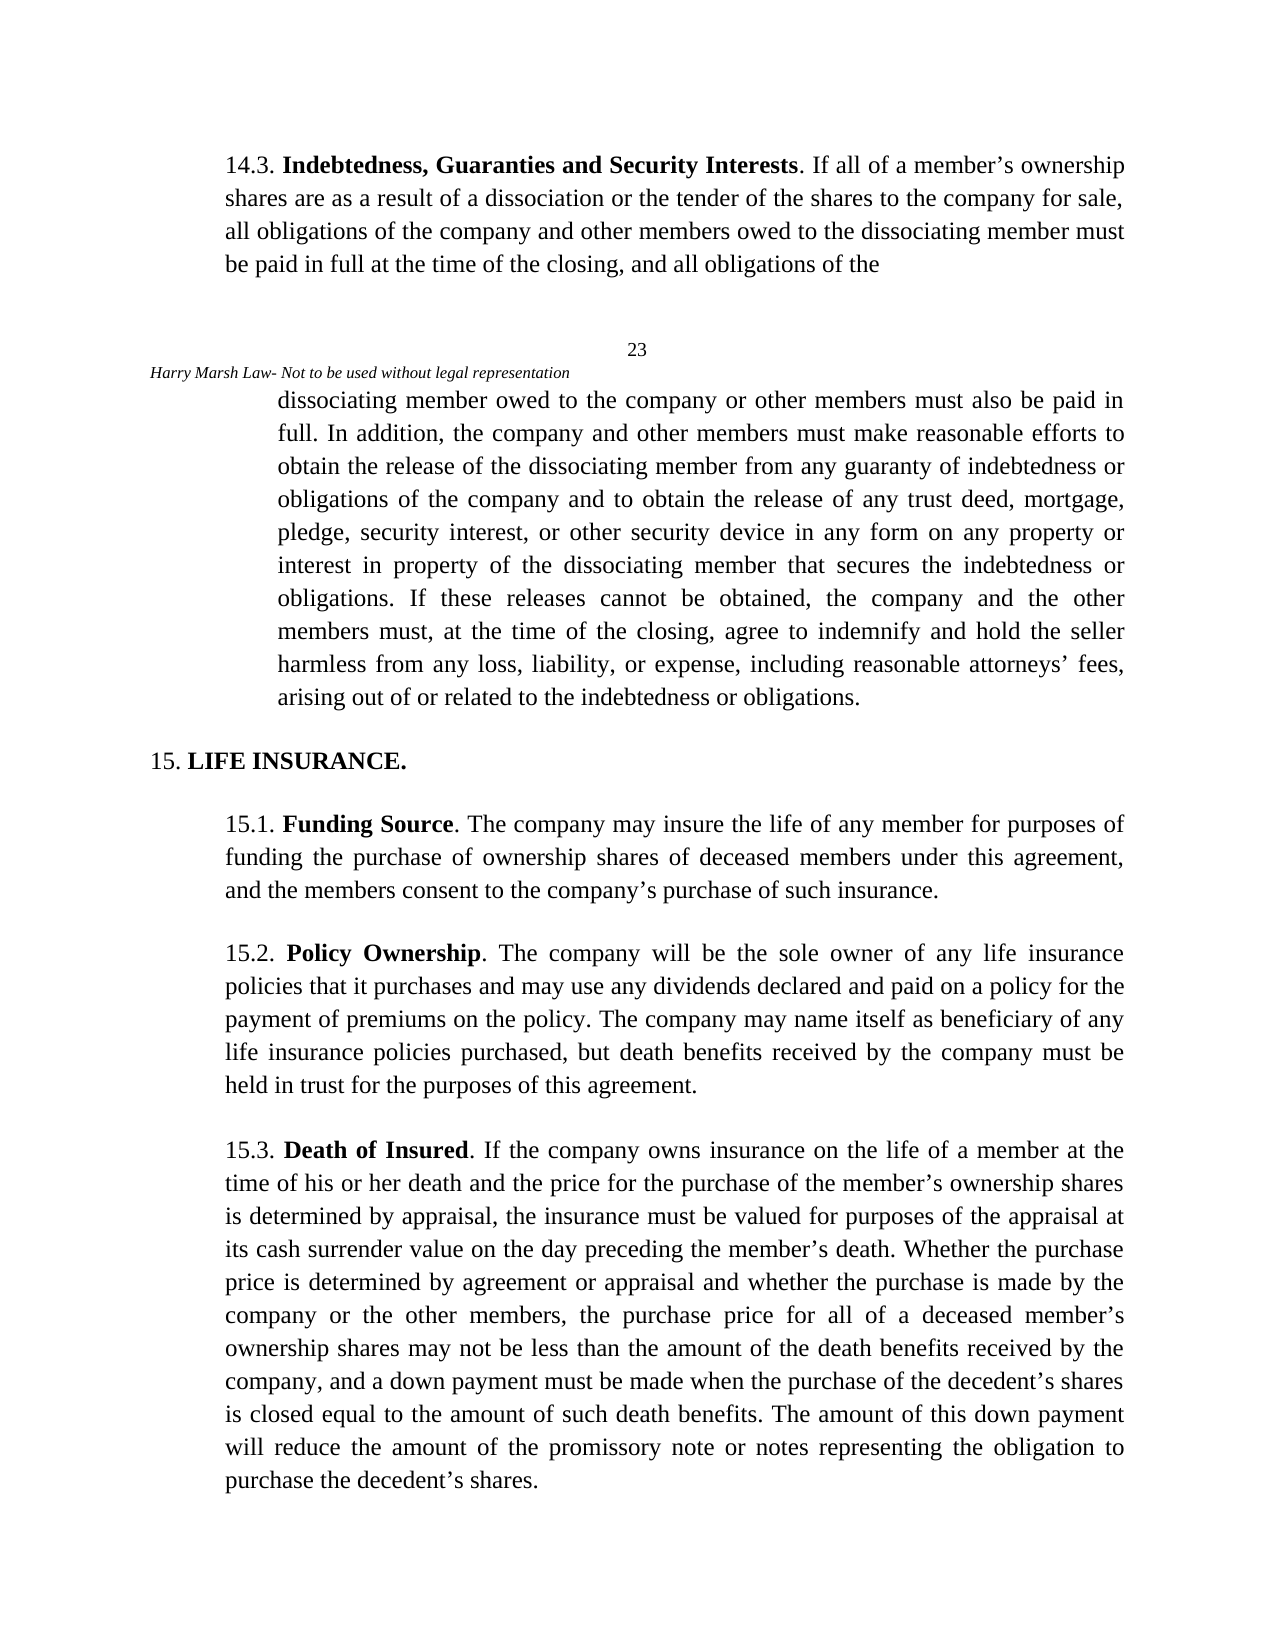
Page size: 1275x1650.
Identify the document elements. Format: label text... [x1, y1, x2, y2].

text 15.3. Death of Insured. If the company owns insurance on the life of a member at the time of his or her death and the price for the purchase of the member’s ownership shares is determined by appraisal, the insurance must be valued for purposes of the appraisal at its cash surrender value on the day preceding the member’s death. Whether the purchase price is determined by agreement or appraisal and whether the purchase is made by the company or the other members, the purchase price for all of a deceased member’s ownership shares may not be less than the amount of the death benefits received by the company, and a down payment must be made when the purchase of the decedent’s shares is closed equal to the amount of such death benefits. The amount of this down payment will reduce the amount of the promissory note or notes representing the obligation to purchase the decedent’s shares. [225, 1135, 1125, 1494]
text 15.2. Policy Ownership. The company will be the sole owner of any life insurance policies that it purchases and may use any dividends declared and paid on a policy for the payment of premiums on the policy. The company may name itself as beneficiary of any life insurance policies purchased, but death benefits received by the company must be held in trust for the purposes of this agreement. [225, 938, 1125, 1099]
text 23 Harry Marsh Law- Not to be used without legal representation [150, 337, 648, 382]
text 15.1. Funding Source. The company may insure the life of any member for purposes of funding the purchase of ownership shares of deceased members under this agreement, and the members consent to the company’s purchase of such insurance. [225, 809, 1125, 904]
text dissociating member owed to the company or other members must also be paid in full. In addition, the company and other members must make reasonable efforts to obtain the release of the dissociating member from any guaranty of indebtedness or obligations of the company and to obtain the release of any trust deed, mortgage, pledge, security interest, or other security device in any form on any property or interest in property of the dissociating member that secures the indebtedness or obligations. If these releases cannot be obtained, the company and the other members must, at the time of the closing, agree to indemnify and hold the seller harmless from any loss, liability, or expense, including reasonable attorneys’ fees, arising out of or related to the indebtedness or obligations. [277, 385, 1125, 711]
text 15. LIFE INSURANCE. [150, 746, 444, 774]
text 14.3. Indebtedness, Guaranties and Security Interests. If all of a member’s ownership shares are as a result of a dissociation or the tender of the shares to the company for sale, all obligations of the company and other members owed to the dissociating member must be paid in full at the time of the closing, and all obligations of the [225, 150, 1125, 278]
